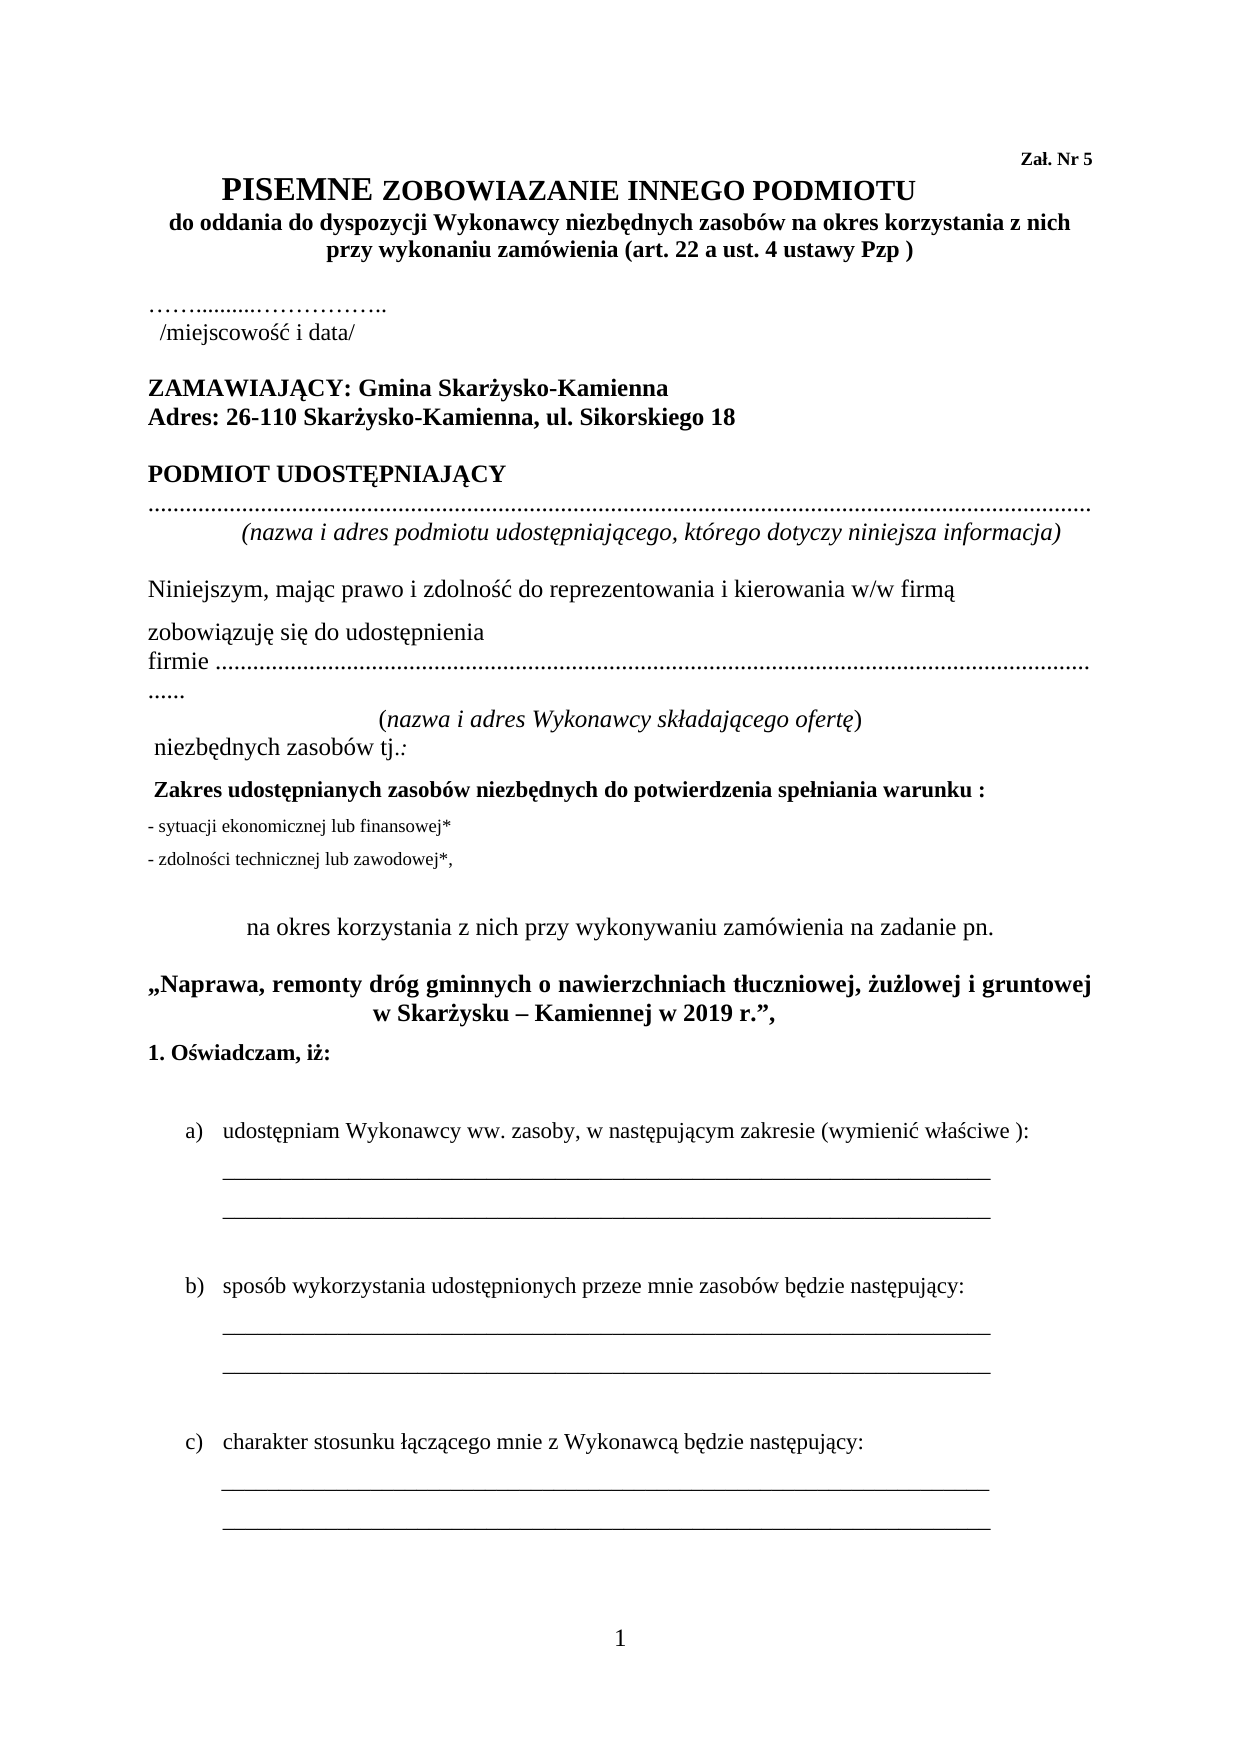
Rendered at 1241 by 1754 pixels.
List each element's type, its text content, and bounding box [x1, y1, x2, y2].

text przy wykonaniu zamówienia (art. 22 a ust. 4 ustawy Pzp ) [148, 235, 1093, 263]
text Niniejszym, mając prawo i zdolność do reprezentowania i kierowania w/w firmą [148, 574, 1093, 603]
text ___________________________________________________________________ [223, 1156, 1093, 1182]
text niezbędnych zasobów tj.: [148, 732, 1093, 761]
text - zdolności technicznej lub zawodowej*, [148, 847, 1093, 869]
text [221, 1467, 1093, 1493]
text Zakres udostępnianych zasobów niezbędnych do potwierdzenia spełniania warunku : [148, 776, 1093, 802]
text ___________________________________________________________________ [223, 1195, 1093, 1221]
text zobowiązuję się do udostępnienia firmie .................................................................................................................................................. [148, 617, 1093, 704]
text ZAMAWIAJĄCY: Gmina Skarżysko-Kamienna [148, 373, 1093, 402]
text /miejscowość i data/ [148, 318, 1093, 346]
text PISEMNE ZOBOWIAZANIE INNEGO PODMIOTU [148, 169, 1093, 207]
text „Naprawa, remonty dróg gminnych o nawierzchniach tłuczniowej, żużlowej i gruntowej w Skarżysku – Kamiennej w 2019 r.”, [148, 969, 1093, 1027]
text Adres: 26-110 Skarżysko-Kamienna, ul. Sikorskiego 18 [148, 402, 1093, 431]
text ___________________________________________________________________ [223, 1311, 1093, 1338]
text - sytuacji ekonomicznej lub finansowej* [148, 815, 1093, 837]
text (nazwa i adres podmiotu udostępniającego, którego dotyczy niniejsza informacja) [148, 517, 1093, 546]
text Zał. Nr 5 [148, 148, 1093, 169]
text ……..........…………….. [148, 290, 1093, 318]
text ___________________________________________________________________ [223, 1350, 1093, 1377]
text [223, 1506, 1093, 1532]
text ....................................................................................................................................................... [148, 488, 1093, 517]
text do oddania do dyspozycji Wykonawcy niezbędnych zasobów na okres korzystania z nich [148, 207, 1093, 235]
text 1. Oświadczam, iż: [148, 1039, 1063, 1066]
list udostępniam Wykonawcy ww. zasoby, w następującym zakresie (wymienić właściwe ): [185, 1117, 1093, 1143]
list sposób wykorzystania udostępnionych przeze mnie zasobów będzie następujący: [185, 1273, 1063, 1299]
text na okres korzystania z nich przy wykonywaniu zamówienia na zadanie pn. [148, 912, 1093, 941]
list charakter stosunku łączącego mnie z Wykonawcą będzie następujący: [185, 1428, 1063, 1454]
text (nazwa i adres Wykonawcy składającego ofertę) [148, 704, 1093, 732]
text PODMIOT UDOSTĘPNIAJĄCY [148, 459, 1093, 488]
